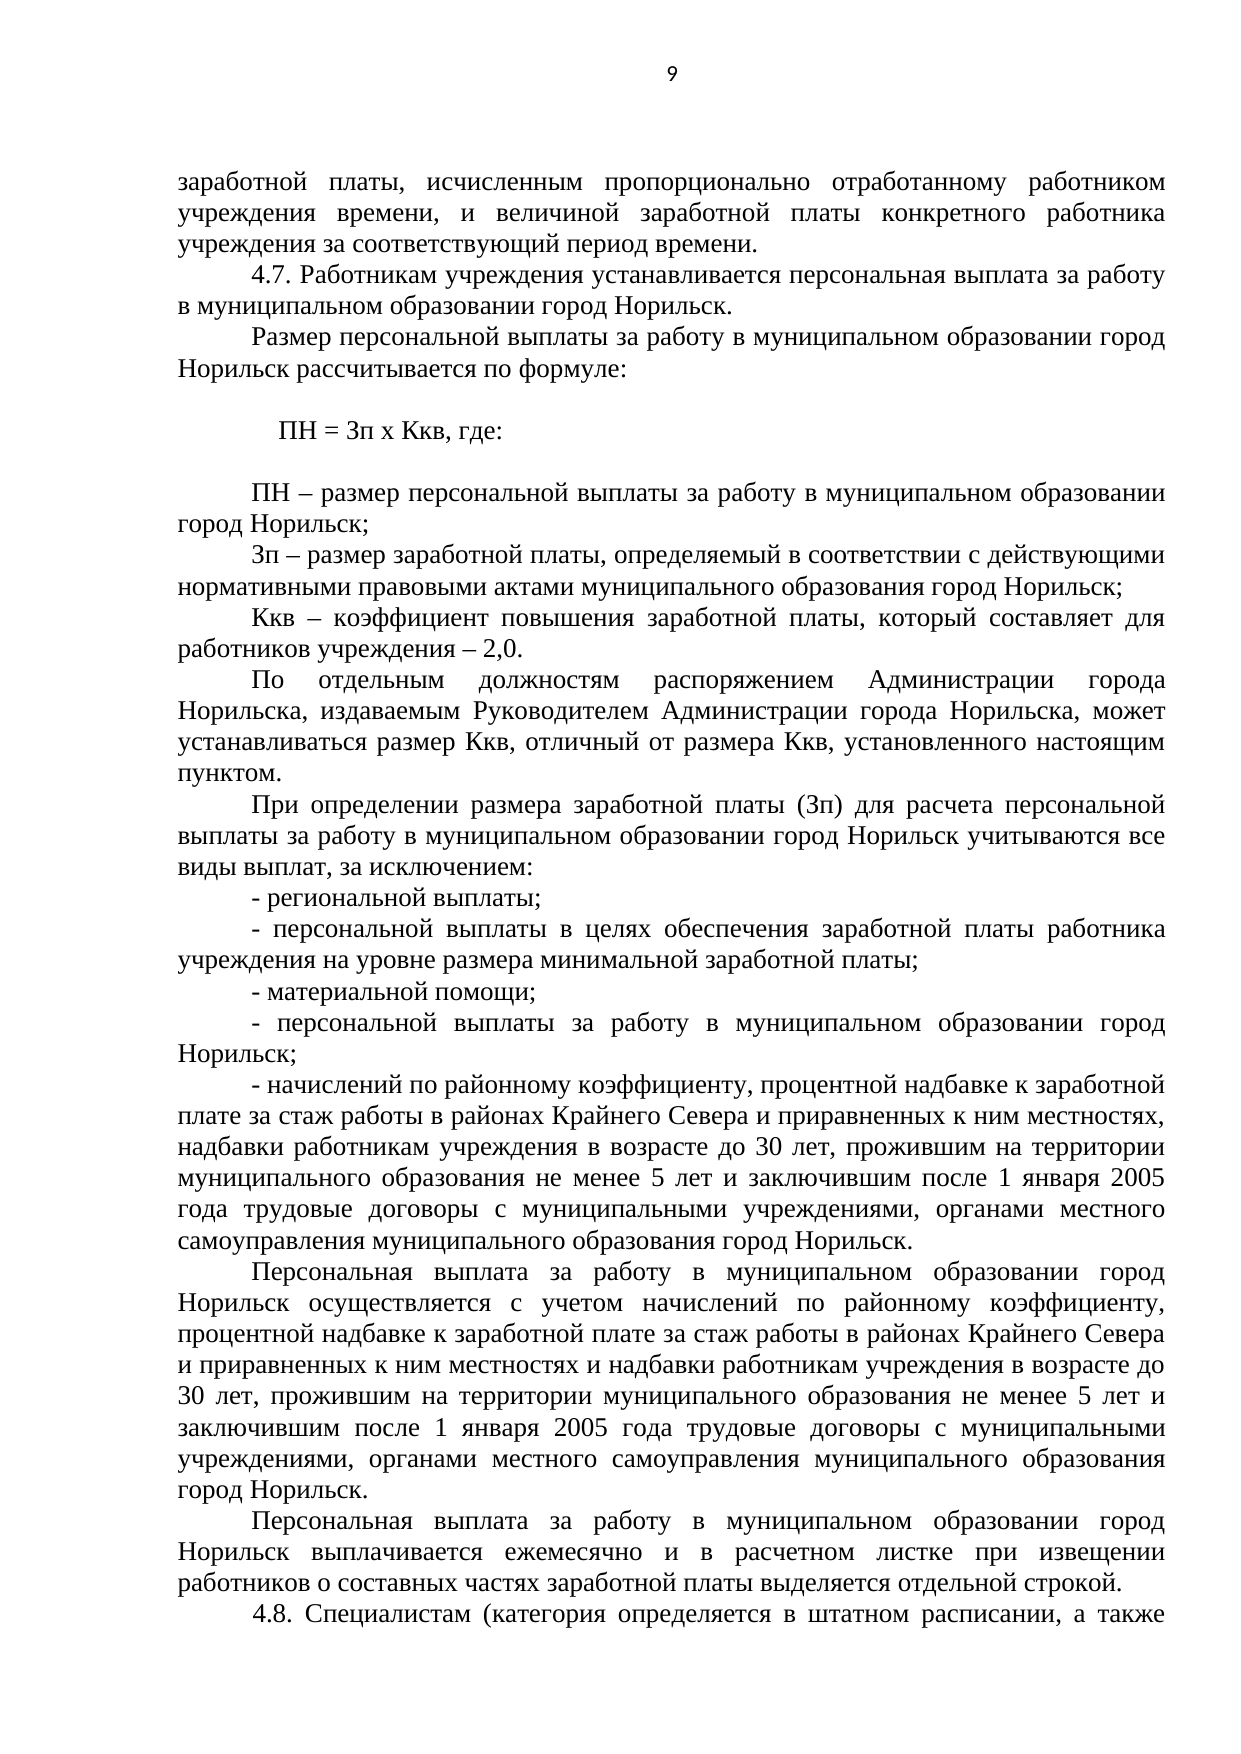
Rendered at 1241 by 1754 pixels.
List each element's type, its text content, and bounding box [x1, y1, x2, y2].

text Зп – размер заработной платы, определяемый в соответствии с действующими нормативными правовыми актами муниципального образования город Норильск; [177, 538, 1167, 601]
text Персональная выплата за работу в муниципальном образовании город Норильск выплачивается ежемесячно и в расчетном листке при извещении работников о составных частях заработной платы выделяется отдельной строкой. [177, 1504, 1167, 1597]
text - начислений по районному коэффициенту, процентной надбавке к заработной плате за стаж работы в районах Крайнего Севера и приравненных к ним местностях, надбавки работникам учреждения в возрасте до 30 лет, прожившим на территории муниципального образования не менее 5 лет и заключившим после 1 января 2005 года трудовые договоры с муниципальными учреждениями, органами местного самоуправления муниципального образования город Норильск. [177, 1068, 1167, 1255]
text Персональная выплата за работу в муниципальном образовании город Норильск осуществляется с учетом начислений по районному коэффициенту, процентной надбавке к заработной плате за стаж работы в районах Крайнего Севера и приравненных к ним местностях и надбавки работникам учреждения в возрасте до 30 лет, прожившим на территории муниципального образования не менее 5 лет и заключившим после 1 января 2005 года трудовые договоры с муниципальными учреждениями, органами местного самоуправления муниципального образования город Норильск. [177, 1255, 1167, 1504]
list 4.7. Работникам учреждения устанавливается персональная выплата за работу в муниципальном образовании город Норильск. [177, 258, 1167, 321]
text По отдельным должностям распоряжением Администрации города Норильска, издаваемым Руководителем Администрации города Норильска, может устанавливаться размер Ккв, отличный от размера Ккв, установленного настоящим пунктом. [177, 663, 1167, 788]
text - региональной выплаты; [177, 881, 1167, 912]
text - персональной выплаты в целях обеспечения заработной платы работника учреждения на уровне размера минимальной заработной платы; [177, 912, 1167, 974]
text - материальной помощи; [177, 974, 1167, 1006]
text - персональной выплаты за работу в муниципальном образовании город Норильск; [177, 1006, 1167, 1068]
text Ккв – коэффициент повышения заработной платы, который составляет для работников учреждения – 2,0. [177, 601, 1167, 663]
text При определении размера заработной платы (Зп) для расчета персональной выплаты за работу в муниципальном образовании город Норильск учитываются все виды выплат, за исключением: [177, 788, 1167, 881]
text Размер персональной выплаты за работу в муниципальном образовании город Норильск рассчитывается по формуле: [177, 321, 1167, 383]
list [177, 165, 1167, 258]
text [177, 1597, 1167, 1629]
text ПН – размер персональной выплаты за работу в муниципальном образовании город Норильск; [177, 476, 1167, 538]
text ПН = Зп x Ккв, где: [177, 414, 1167, 445]
